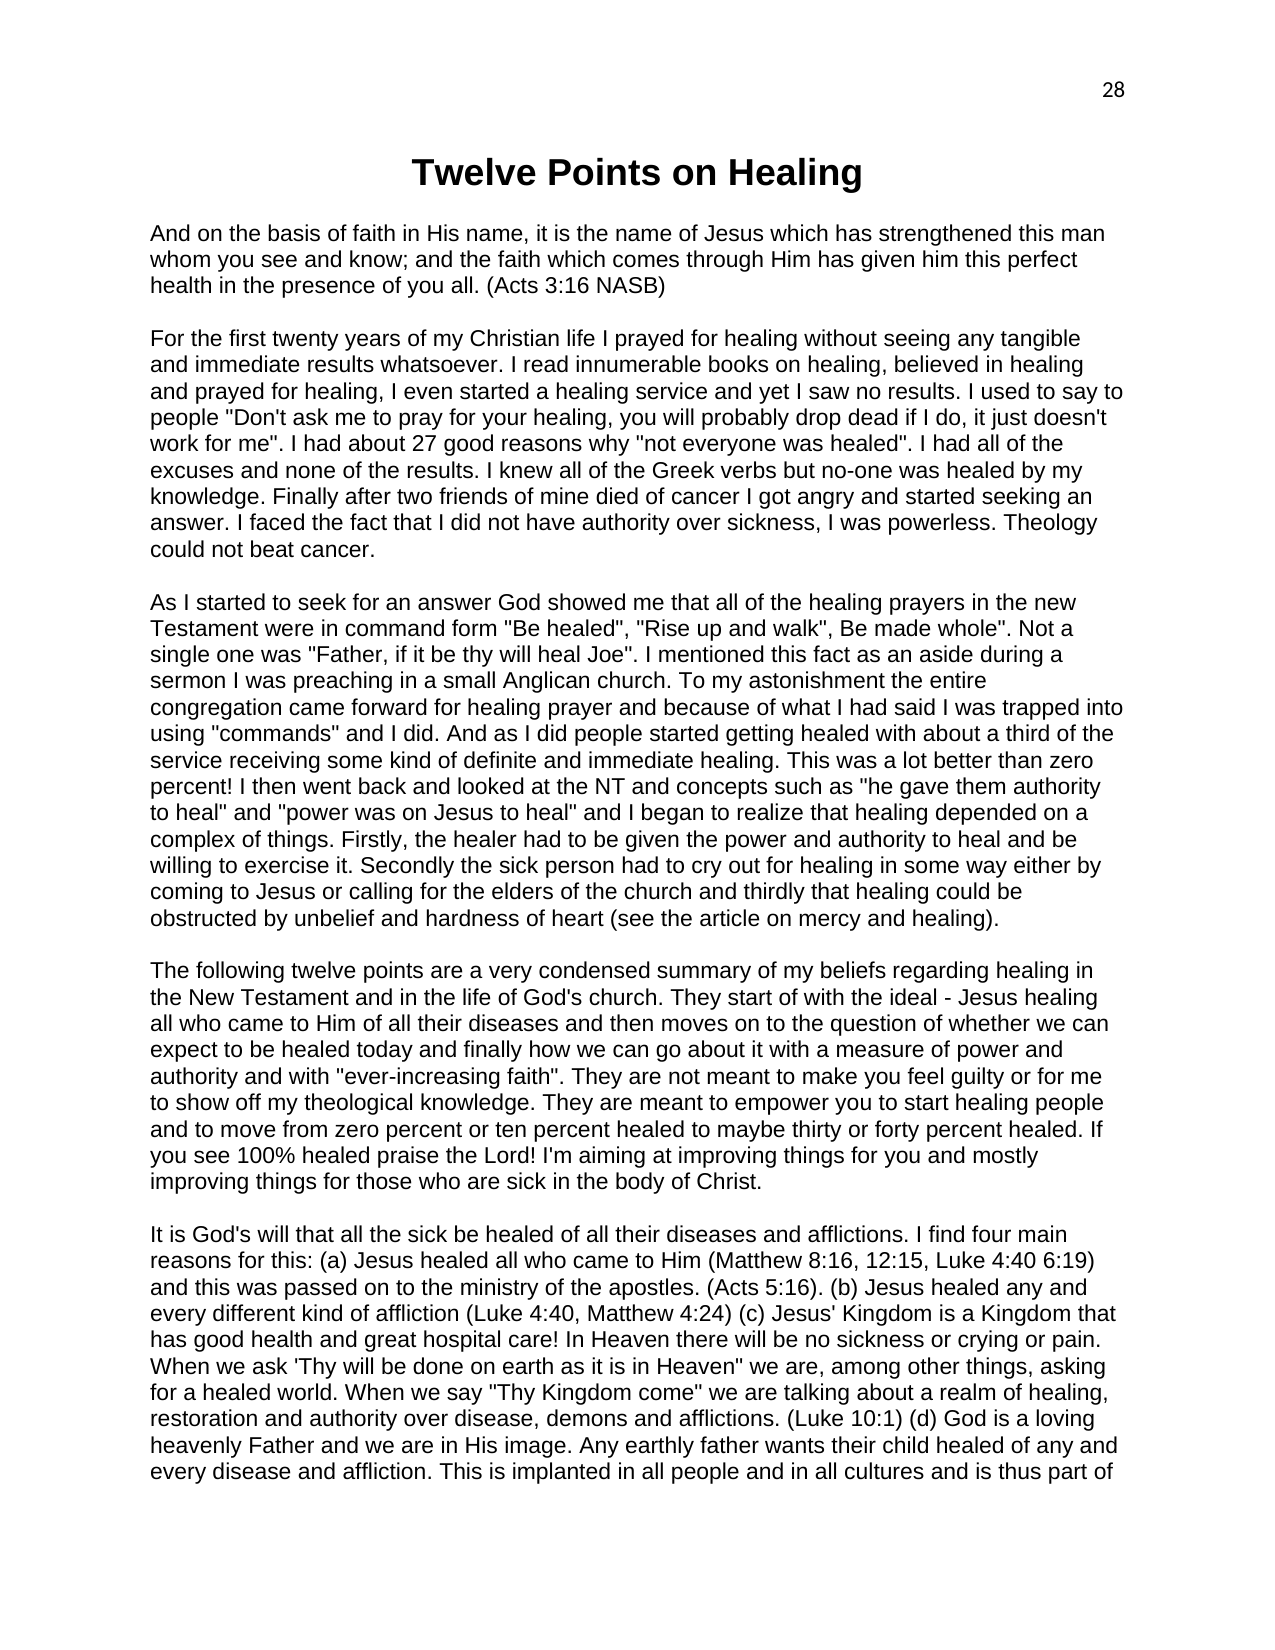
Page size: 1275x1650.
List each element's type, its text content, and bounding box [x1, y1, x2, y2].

text As I started to seek for an answer God showed me that all of the healing prayers in the new Testament were in command form "Be healed", "Rise up and walk", Be made whole". Not a single one was "Father, if it be thy will heal Joe". I mentioned this fact as an aside during a sermon I was preaching in a small Anglican church. To my astonishment the entire congregation came forward for healing prayer and because of what I had said I was trapped into using "commands" and I did. And as I did people started getting healed with about a third of the service receiving some kind of definite and immediate healing. This was a lot better than zero percent! I then went back and looked at the NT and concepts such as "he gave them authority to heal" and "power was on Jesus to heal" and I began to realize that healing depended on a complex of things. Firstly, the healer had to be given the power and authority to heal and be willing to exercise it. Secondly the sick person had to cry out for healing in some way either by coming to Jesus or calling for the elders of the church and thirdly that healing could be obstructed by unbelief and hardness of heart (see the article on mercy and healing). [150, 588, 1125, 931]
text And on the basis of faith in His name, it is the name of Jesus which has strengthened this man whom you see and know; and the faith which comes through Him has given him this perfect health in the presence of you all. (Acts 3:16 NASB) [150, 219, 1125, 298]
text Twelve Points on Healing [150, 150, 1125, 193]
text The following twelve points are a very condensed summary of my beliefs regarding healing in the New Testament and in the life of God's church. They start of with the ideal - Jesus healing all who came to Him of all their diseases and then moves on to the question of whether we can expect to be healed today and finally how we can go about it with a measure of power and authority and with "ever-increasing faith". They are not meant to make you feel guilty or for me to show off my theological knowledge. They are meant to empower you to start healing people and to move from zero percent or ten percent healed to maybe thirty or forty percent healed. If you see 100% healed praise the Lord! I'm aiming at improving things for you and mostly improving things for those who are sick in the body of Christ. [150, 957, 1125, 1194]
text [150, 1221, 1125, 1484]
text For the first twenty years of my Christian life I prayed for healing without seeing any tangible and immediate results whatsoever. I read innumerable books on healing, believed in healing and prayed for healing, I even started a healing service and yet I saw no results. I used to say to people "Don't ask me to pray for your healing, you will probably drop dead if I do, it just doesn't work for me". I had about 27 good reasons why "not everyone was healed". I had all of the excuses and none of the results. I knew all of the Greek verbs but no-one was healed by my knowledge. Finally after two friends of mine died of cancer I got angry and started seeking an answer. I faced the fact that I did not have authority over sickness, I was powerless. Theology could not beat cancer. [150, 325, 1125, 562]
